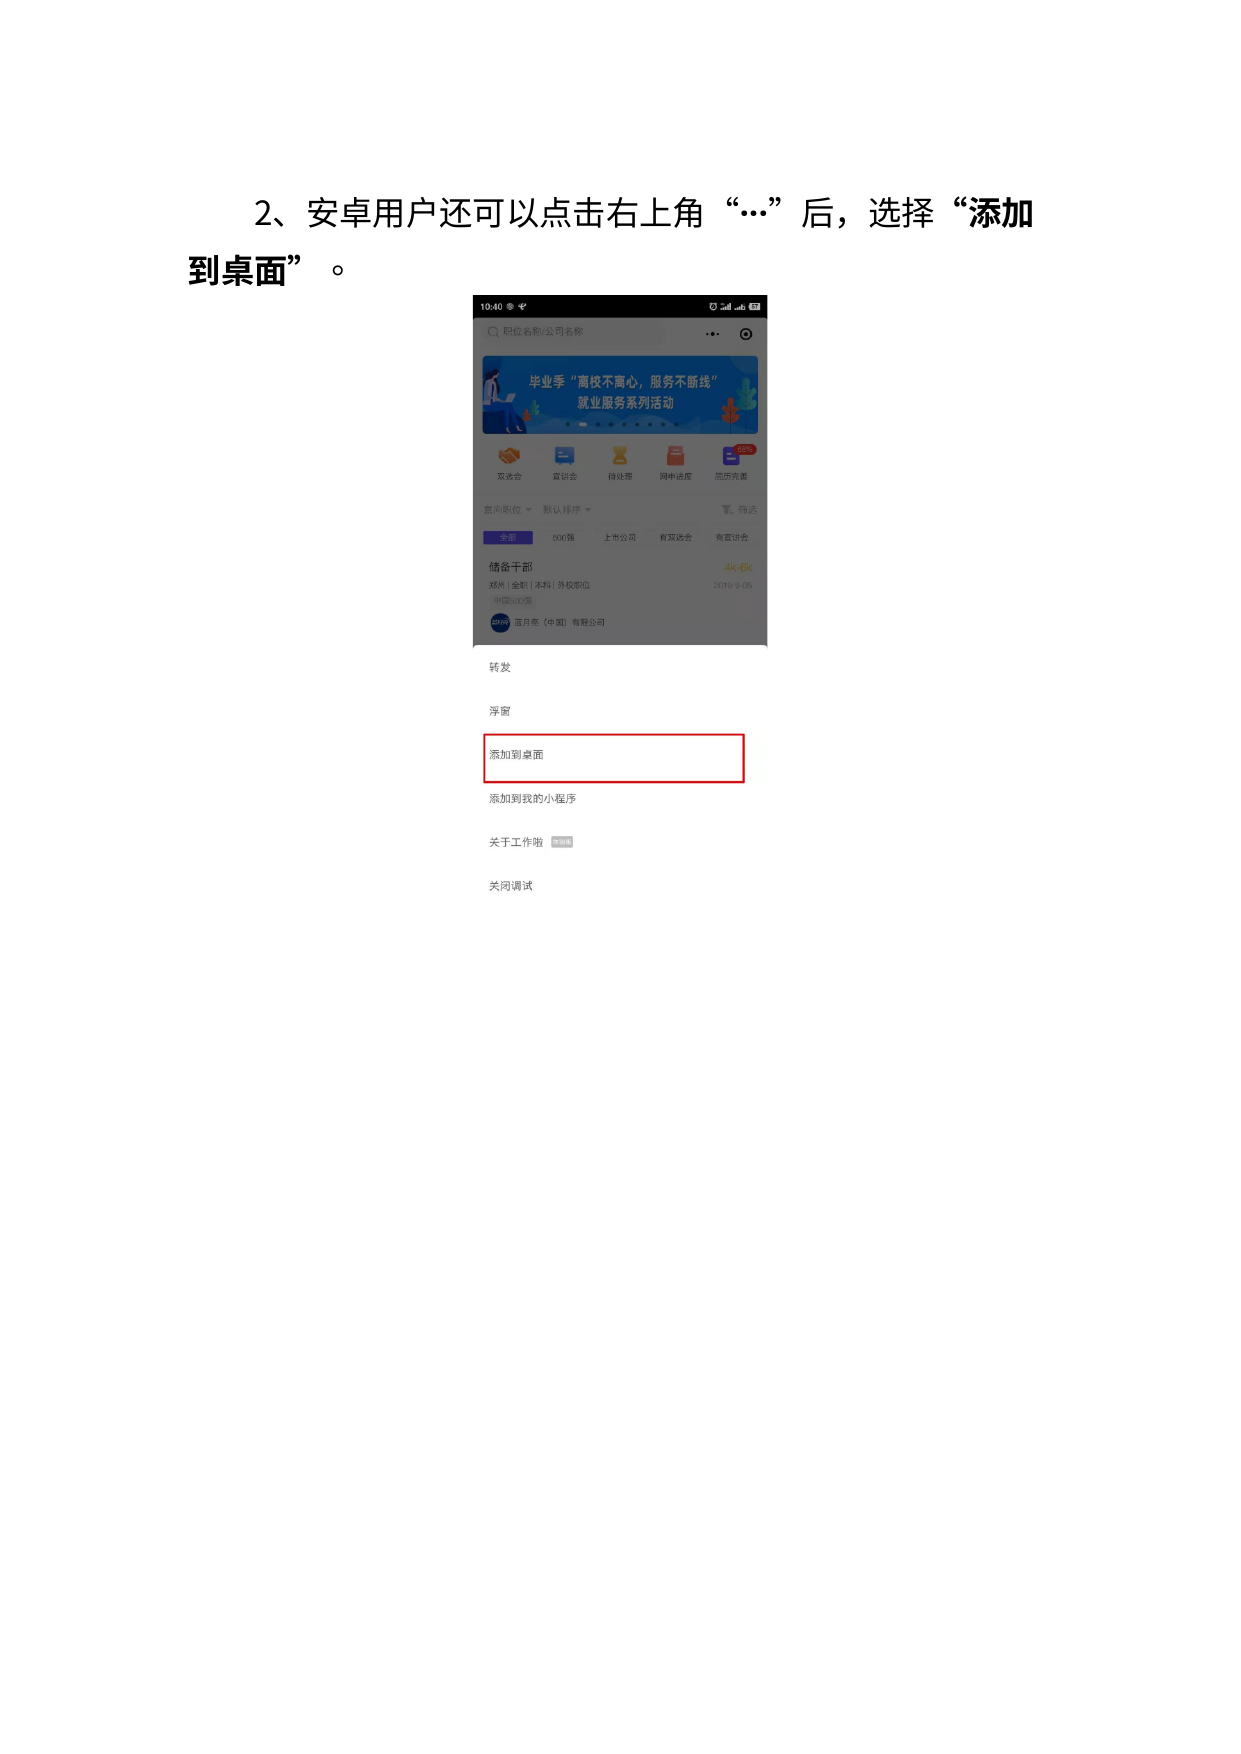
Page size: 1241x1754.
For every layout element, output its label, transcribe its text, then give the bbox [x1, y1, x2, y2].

picture [472, 295, 768, 907]
text 2、安卓用户还可以点击右上角“···”后，选择“添加到桌面”。 [187, 179, 1053, 295]
